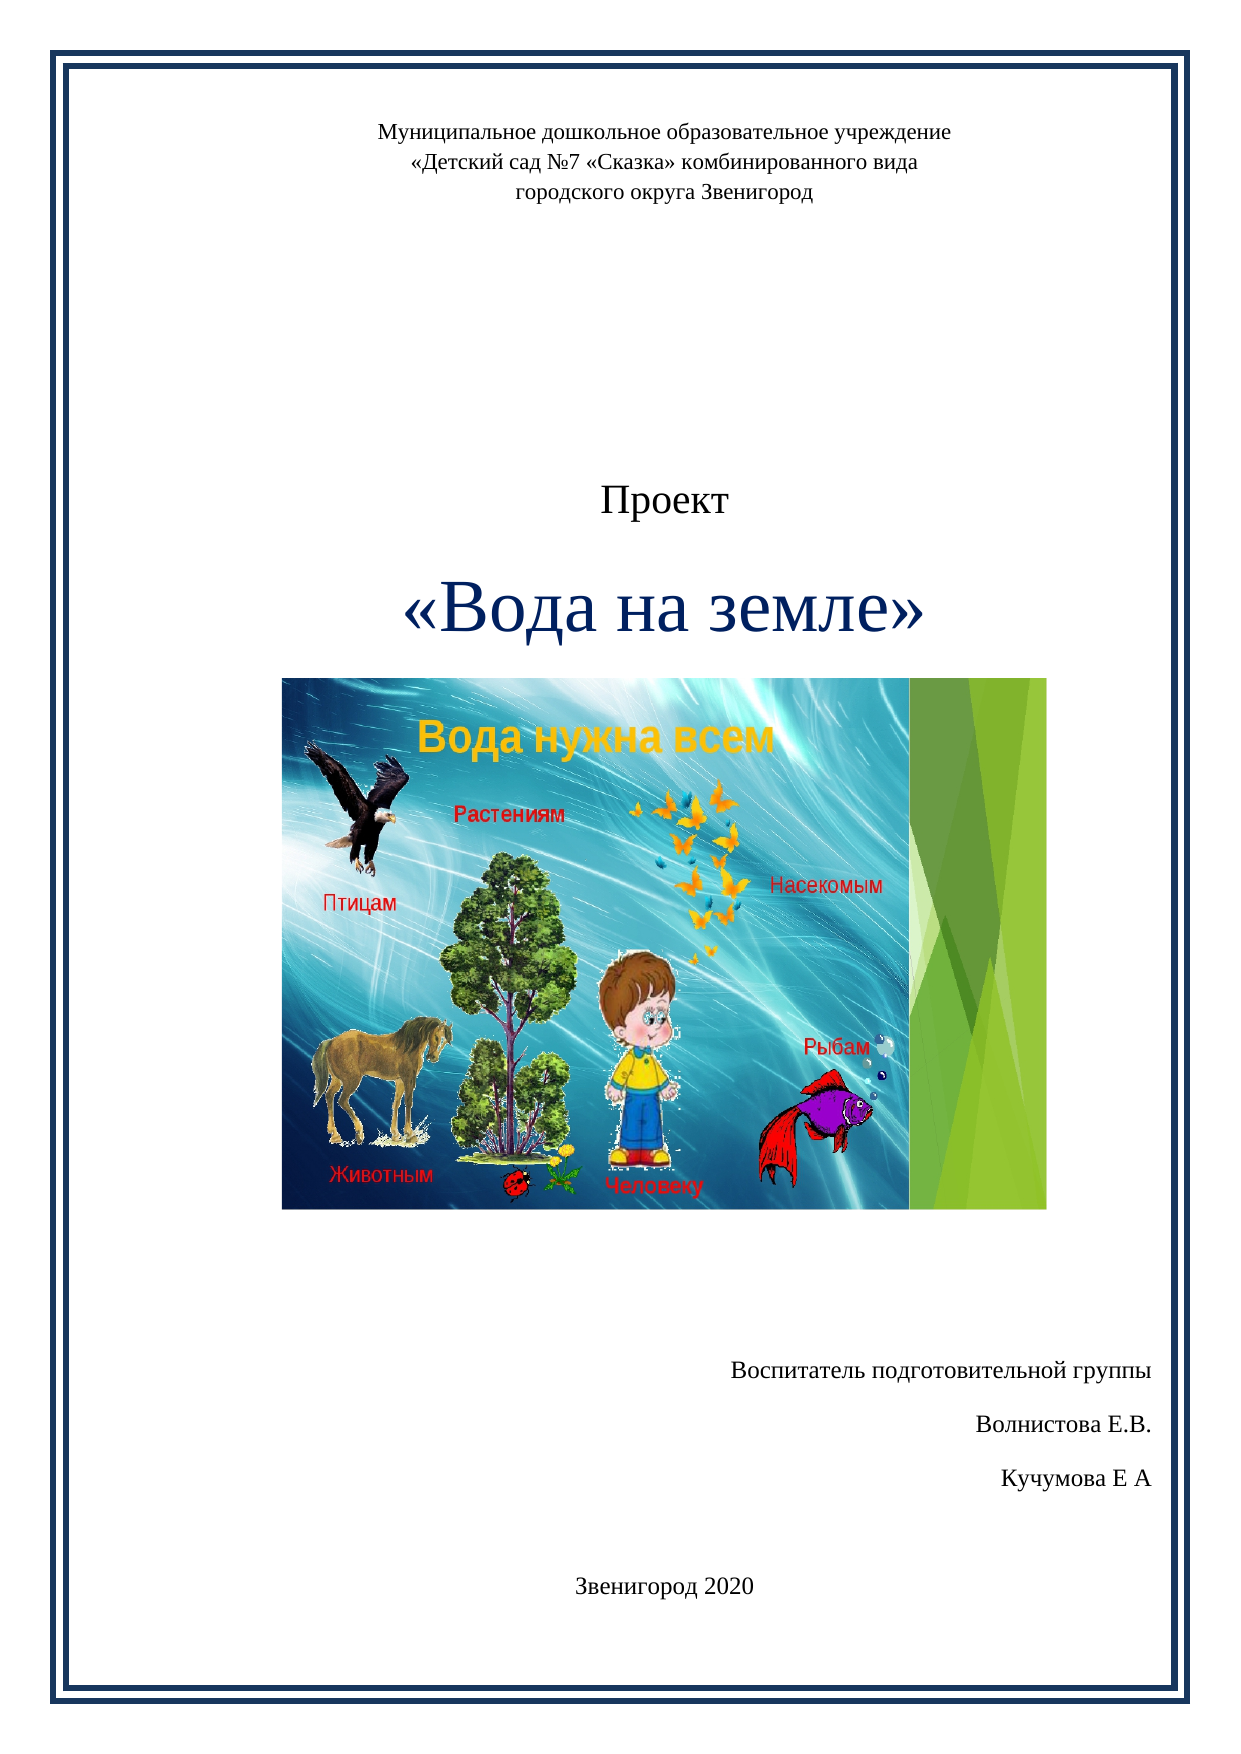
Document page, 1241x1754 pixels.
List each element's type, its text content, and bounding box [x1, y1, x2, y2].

text Воспитатель подготовительной группы [177, 1355, 1152, 1384]
text Муниципальное дошкольное образовательное учреждение [177, 118, 1152, 144]
text Кучумова Е А [177, 1463, 1152, 1492]
text Волнистова Е.В. [177, 1409, 1152, 1438]
text «Вода на земле» [177, 561, 1152, 647]
text Проект [177, 474, 1152, 522]
text городского округа Звенигород [177, 178, 1152, 205]
text «Детский сад №7 «Сказка» комбинированного вида [177, 148, 1152, 174]
picture [281, 678, 1047, 1210]
text Звенигород 2020 [177, 1571, 1152, 1600]
